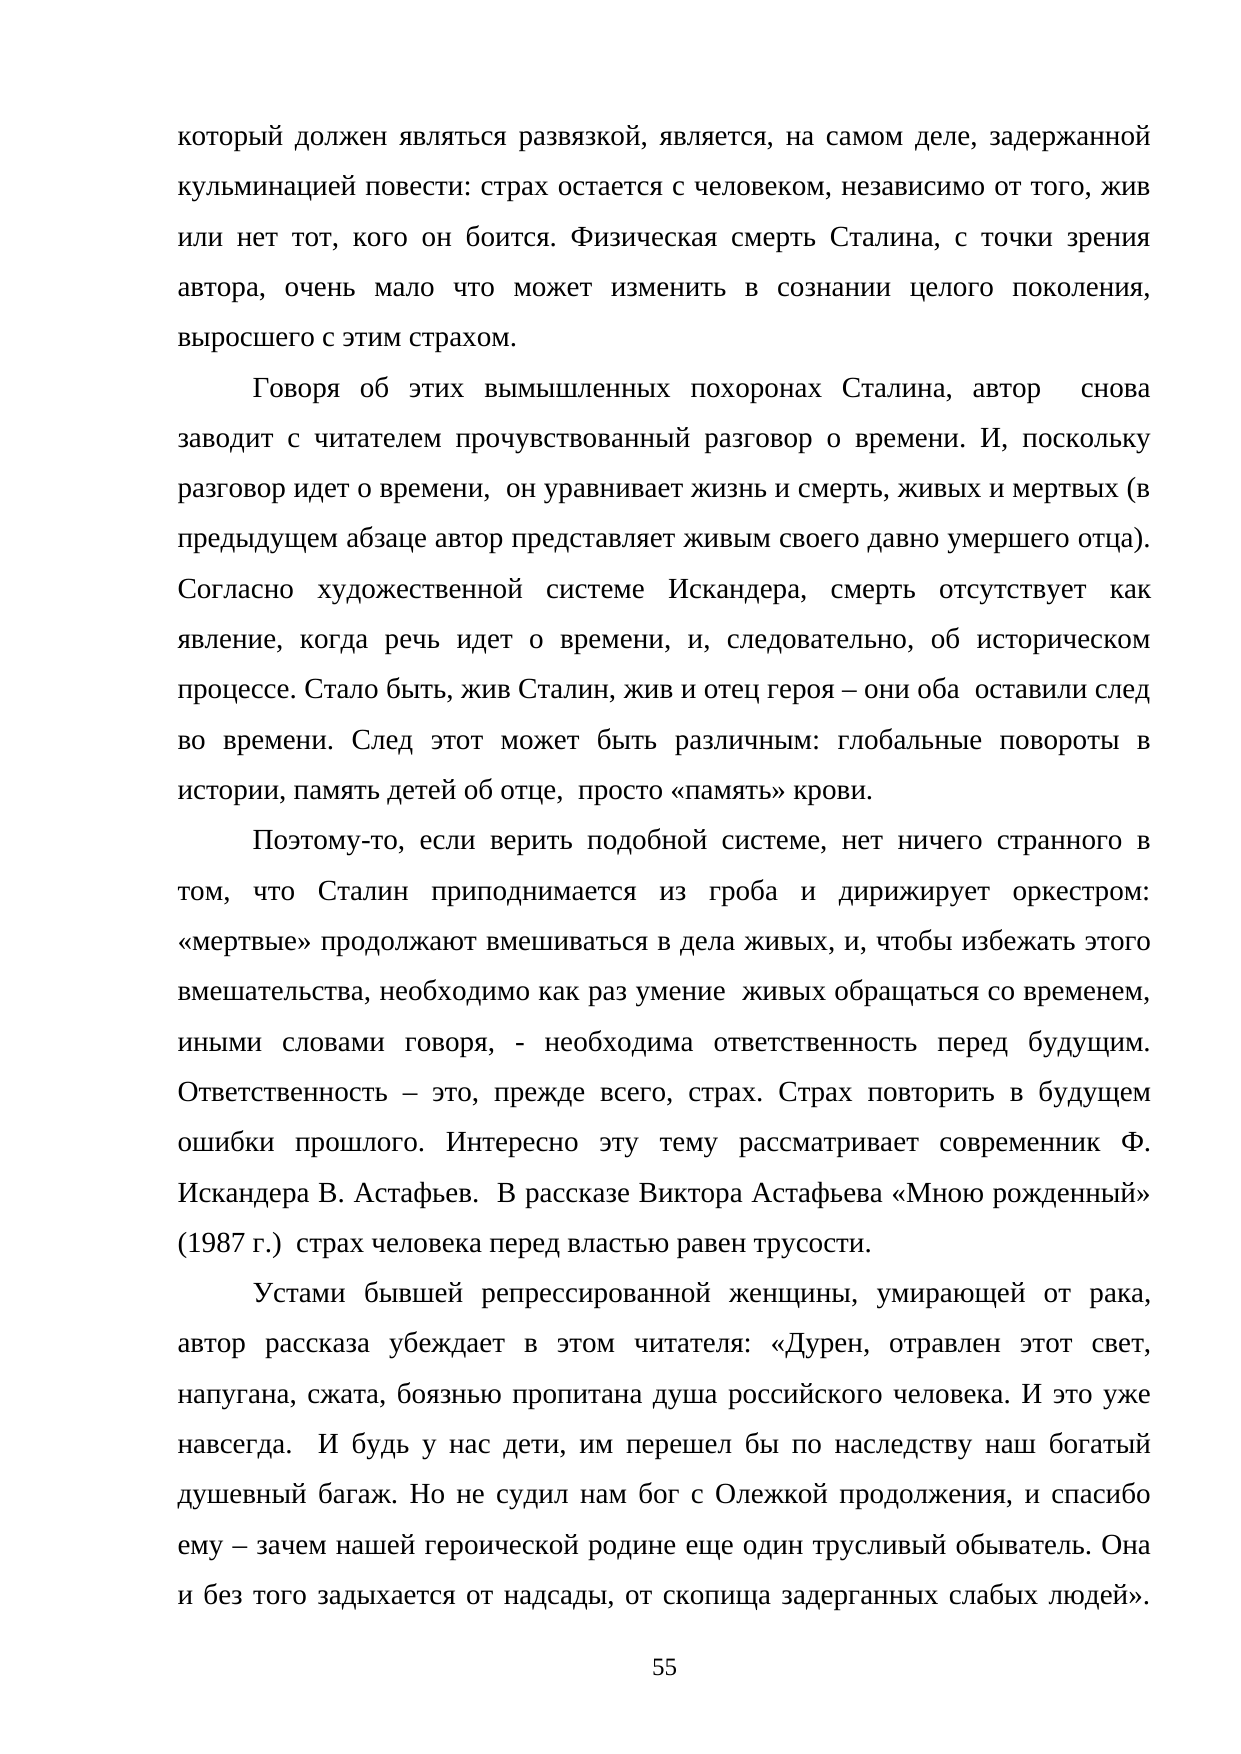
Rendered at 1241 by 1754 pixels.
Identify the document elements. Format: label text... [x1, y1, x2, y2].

text Поэтому-то, если верить подобной системе, нет ничего странного в том, что Сталин приподнимается из гроба и дирижирует оркестром: «мертвые» продолжают вмешиваться в дела живых, и, чтобы избежать этого вмешательства, необходимо как раз умение живых обращаться со временем, иными словами говоря, - необходима ответственность перед будущим. Ответственность – это, прежде всего, страх. Страх повторить в будущем ошибки прошлого. Интересно эту тему рассматривает современник Ф. Искандера В. Астафьев. В рассказе Виктора Астафьева «Мною рожденный» (1987 г.) страх человека перед властью равен трусости. [177, 822, 1152, 1258]
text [177, 118, 1152, 353]
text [177, 1275, 1152, 1611]
text Говоря об этих вымышленных похоронах Сталина, автор снова заводит с читателем прочувствованный разговор о времени. И, поскольку разговор идет о времени, он уравнивает жизнь и смерть, живых и мертвых (в предыдущем абзаце автор представляет живым своего давно умершего отца). Согласно художественной системе Искандера, смерть отсутствует как явление, когда речь идет о времени, и, следовательно, об историческом процессе. Стало быть, жив Сталин, жив и отец героя – они оба оставили след во времени. След этот может быть различным: глобальные повороты в истории, память детей об отце, просто «память» крови. [177, 370, 1152, 806]
